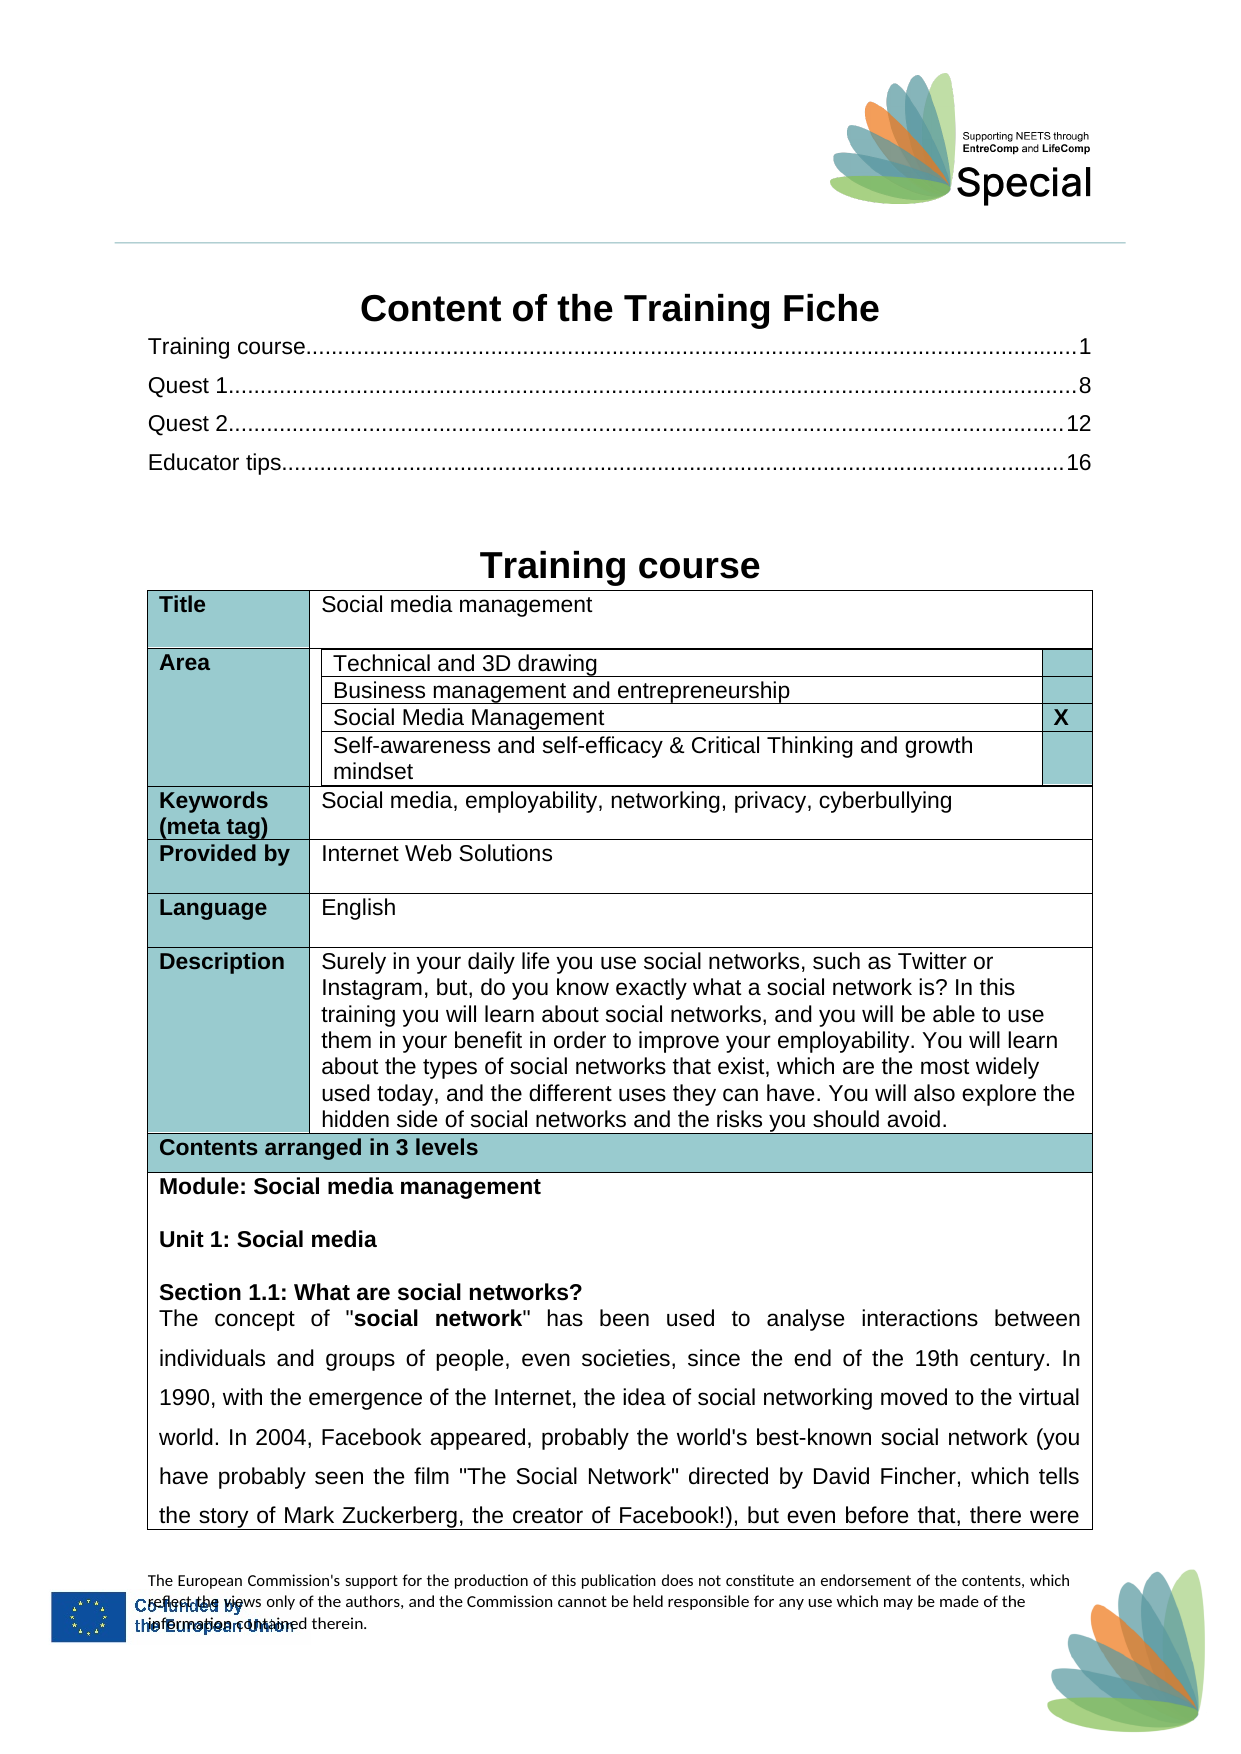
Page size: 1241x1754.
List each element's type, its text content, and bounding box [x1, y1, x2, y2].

picture [1028, 1559, 1207, 1736]
table_cell [322, 732, 1042, 785]
table_cell Provided by [148, 840, 309, 893]
table_cell Area [148, 649, 309, 786]
table_cell [322, 650, 1042, 676]
table_cell English [310, 894, 1092, 947]
table_cell [322, 704, 1042, 731]
picture [830, 73, 1093, 206]
table_header Title [148, 591, 309, 647]
table_cell Internet Web Solutions [310, 840, 1092, 893]
table_cell Keywords (meta tag) [148, 787, 309, 839]
table_cell Language [148, 894, 309, 947]
subtitle Training course [148, 543, 1092, 586]
table_cell Description [148, 948, 309, 1132]
table_cell Contents arranged in 3 levels [148, 1134, 1092, 1172]
table_cell Social media, employability, networking, privacy, cyberbullying [310, 787, 1092, 839]
table_header Social media management [310, 591, 1092, 647]
picture [48, 1589, 312, 1645]
table_cell [310, 649, 321, 786]
table_cell [322, 677, 1042, 703]
table_cell Surely in your daily life you use social networks, such as Twitter or Instagram, but, do you know exactly what a social network is? In this training you will learn about social networks, and you will be able to use them in your benefit in order to improve your employability. You will learn about the types of social networks that exist, which are the most widely used today, and the different uses they can have. You will also explore the hidden side of social networks and the risks you should avoid. [310, 948, 1092, 1132]
